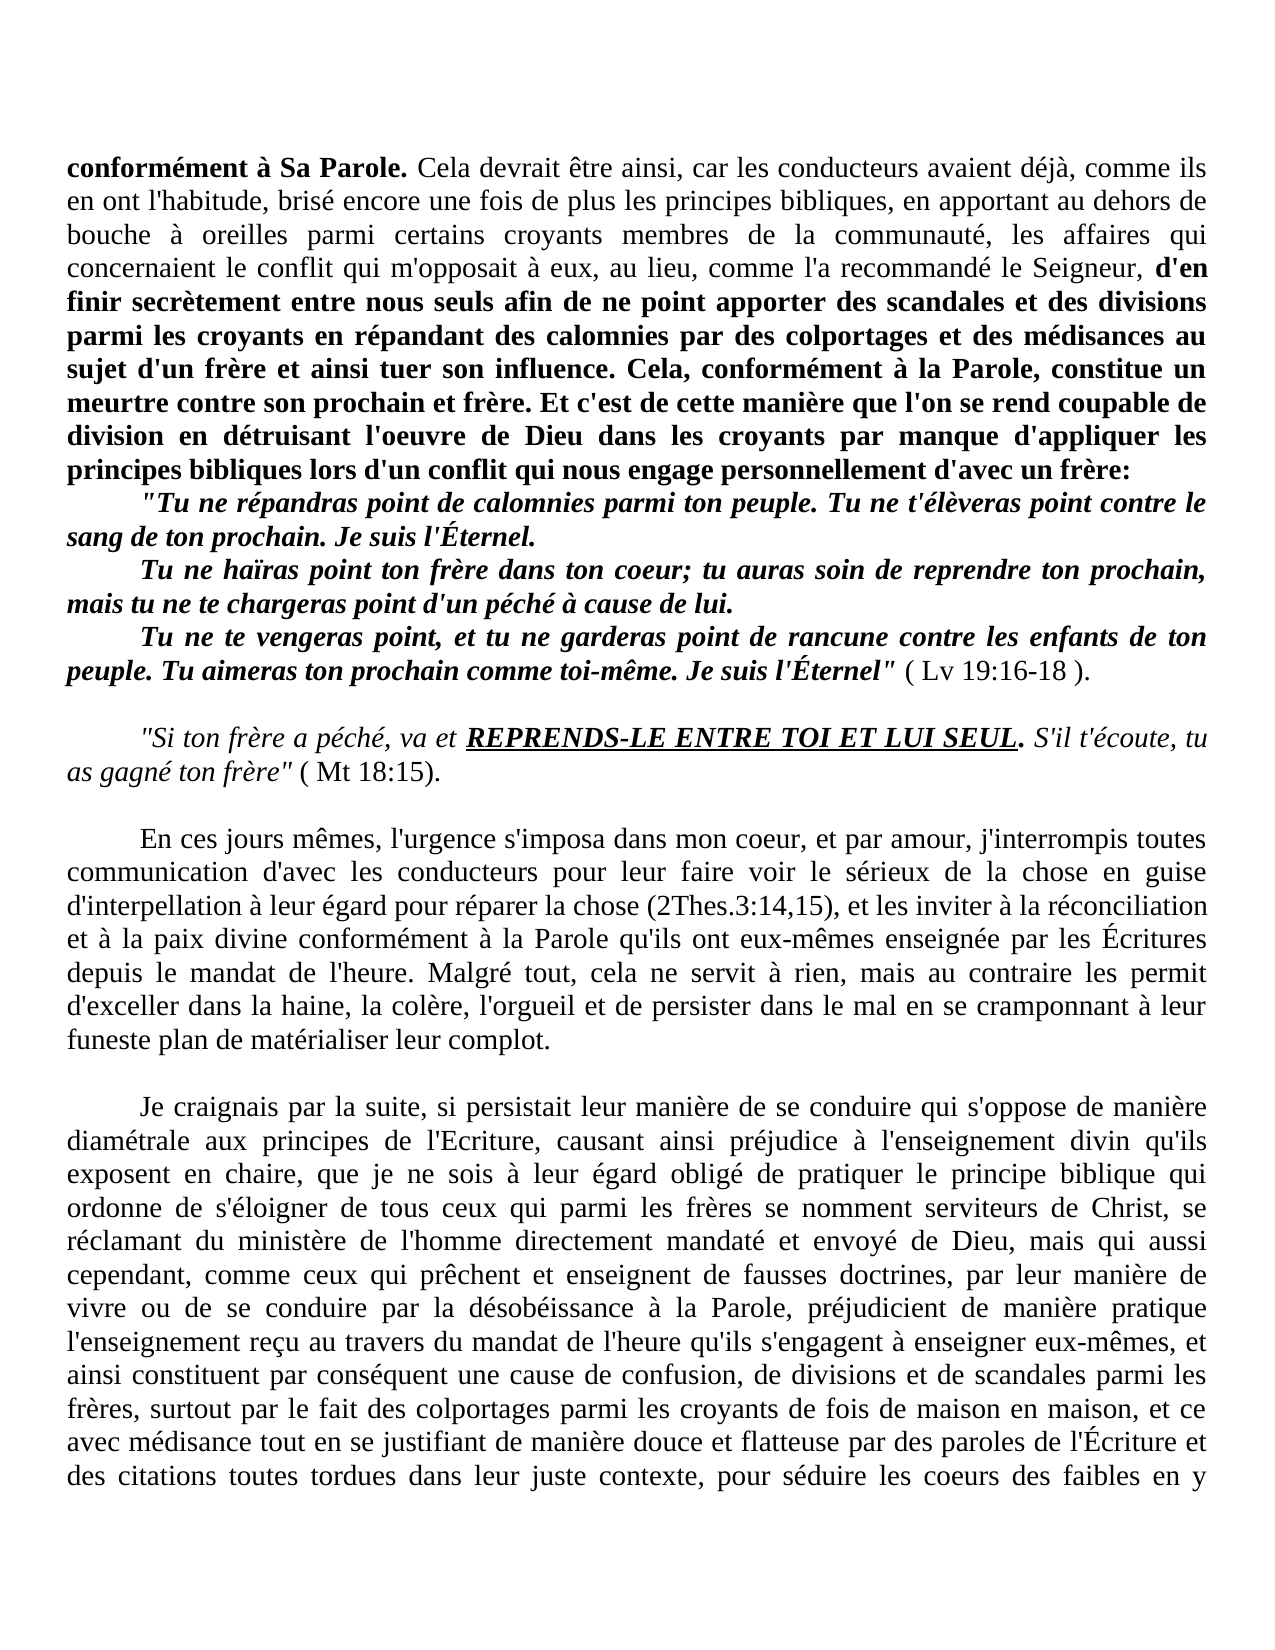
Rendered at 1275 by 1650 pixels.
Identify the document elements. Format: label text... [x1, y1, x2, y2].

text "Si ton frère a péché, va et reprends-le entre toi et lui seul. S'il t'écoute, tu as gagné ton frère" ( Mt 18:15). [67, 720, 1208, 787]
text Tu ne haïras point ton frère dans ton coeur; tu auras soin de reprendre ton prochain, mais tu ne te chargeras point d'un péché à cause de lui. [67, 552, 1208, 619]
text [67, 150, 1208, 485]
text En ces jours mêmes, l'urgence s'imposa dans mon coeur, et par amour, j'interrompis toutes communication d'avec les conducteurs pour leur faire voir le sérieux de la chose en guise d'interpellation à leur égard pour réparer la chose (2Thes.3:14,15), et les inviter à la réconciliation et à la paix divine conformément à la Parole qu'ils ont eux-mêmes enseignée par les Écritures depuis le mandat de l'heure. Malgré tout, cela ne servit à rien, mais au contraire les permit d'exceller dans la haine, la colère, l'orgueil et de persister dans le mal en se cramponnant à leur funeste plan de matérialiser leur complot. [67, 821, 1208, 1056]
text Tu ne te vengeras point, et tu ne garderas point de rancune contre les enfants de ton peuple. Tu aimeras ton prochain comme toi-même. Je suis l'Éternel" ( Lv 19:16-18 ). [67, 619, 1208, 687]
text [67, 1089, 1208, 1492]
text "Tu ne répandras point de calomnies parmi ton peuple. Tu ne t'élèveras point contre le sang de ton prochain. Je suis l'Éternel. [67, 485, 1208, 552]
